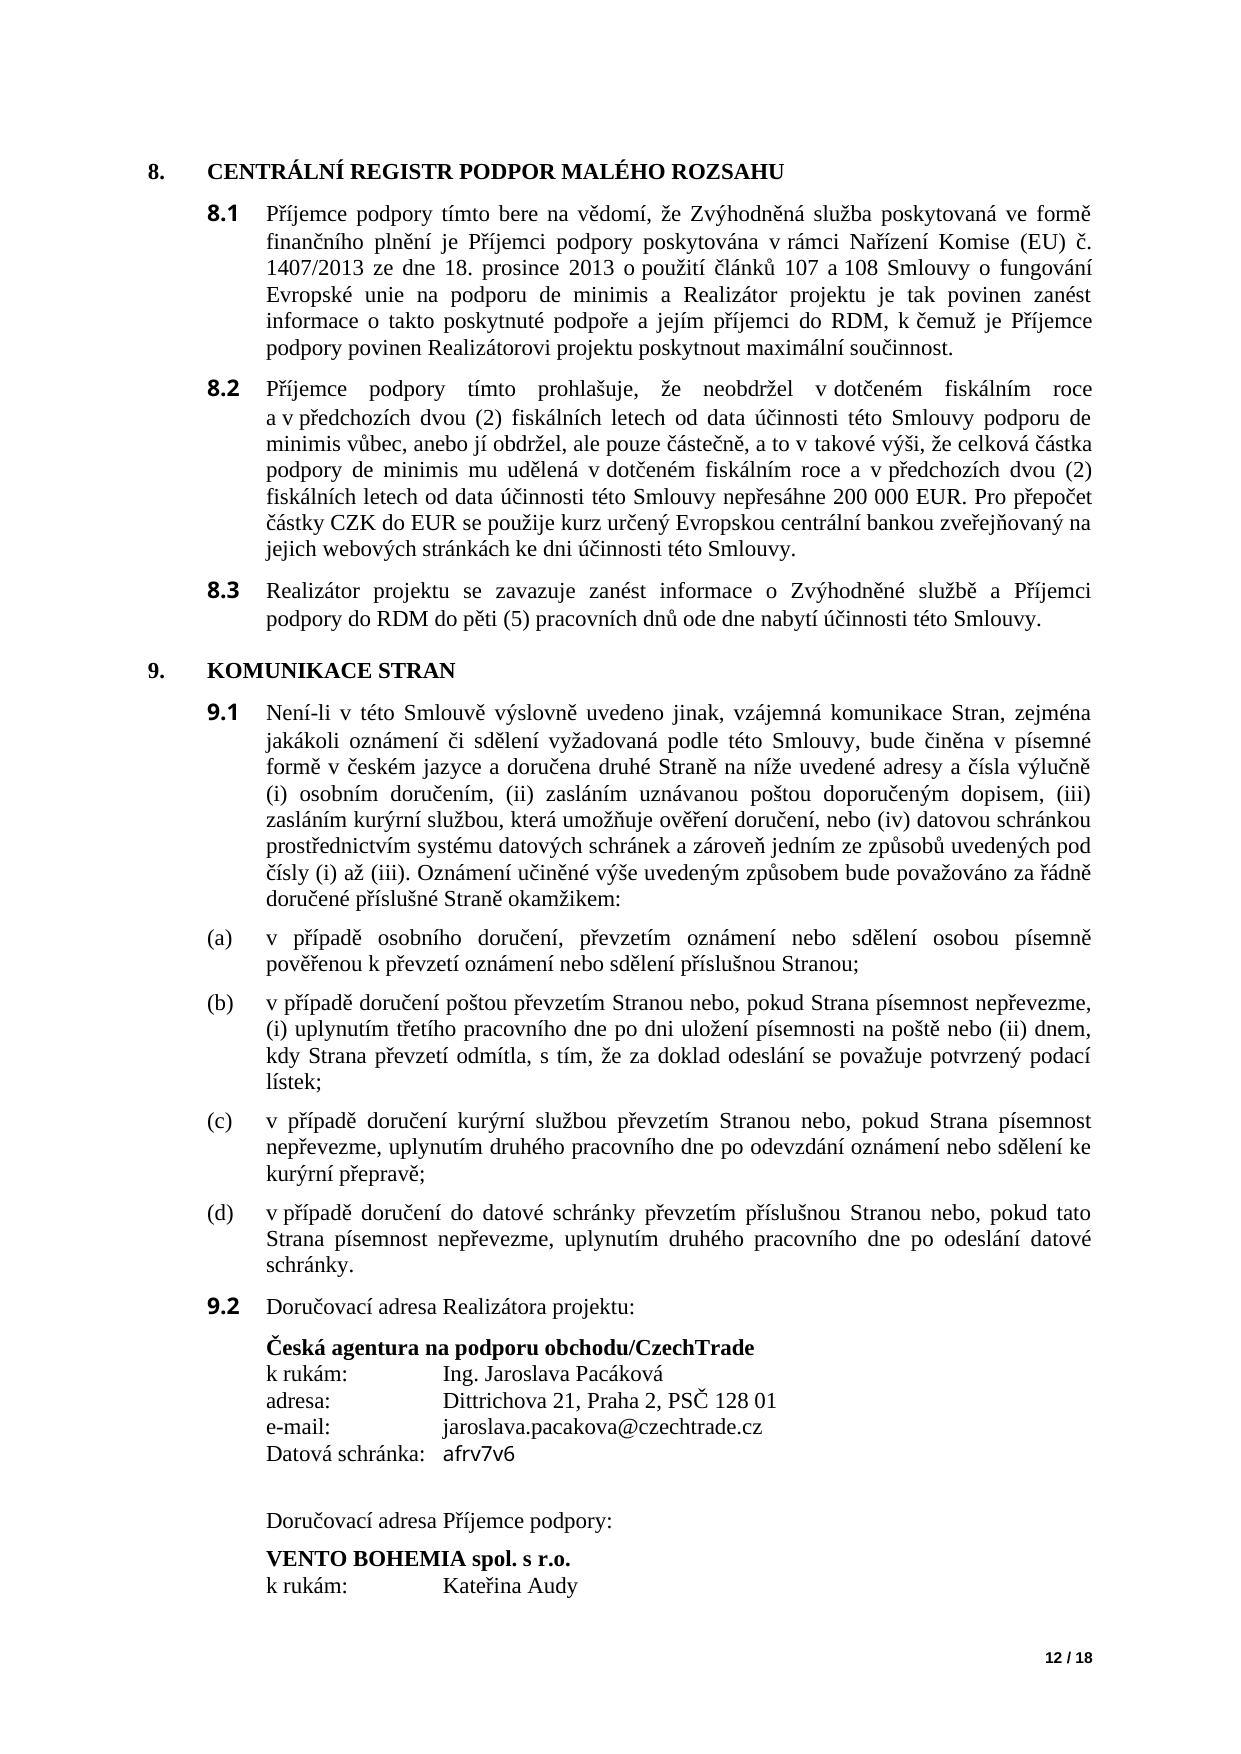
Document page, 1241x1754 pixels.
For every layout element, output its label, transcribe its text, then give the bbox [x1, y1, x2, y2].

text VENTO BOHEMIA spol. s r.o. k rukám: Kateřina Audy [266, 1546, 1092, 1598]
list v případě doručení kurýrní službou převzetím Stranou nebo, pokud Strana písemnost nepřevezme, uplynutím druhého pracovního dne po odevzdání oznámení nebo sdělení ke kurýrní přepravě; [207, 1107, 1092, 1186]
text Doručovací adresa Realizátora projektu: [207, 1290, 1092, 1321]
subtitle komunikace stran [148, 657, 1092, 683]
list v případě osobního doručení, převzetím oznámení nebo sdělení osobou písemně pověřenou k převzetí oznámení nebo sdělení příslušnou Stranou; [207, 924, 1092, 977]
text Není-li v této Smlouvě výslovně uvedeno jinak, vzájemná komunikace Stran, zejména jakákoli oznámení či sdělení vyžadovaná podle této Smlouvy, bude činěna v písemné formě v českém jazyce a doručena druhé Straně na níže uvedené adresy a čísla výlučně (i) osobním doručením, (ii) zasláním uznávanou poštou doporučeným dopisem, (iii) zasláním kurýrní službou, která umožňuje ověření doručení, nebo (iv) datovou schránkou prostřednictvím systému datových schránek a zároveň jedním ze způsobů uvedených pod čísly (i) až (iii). Oznámení učiněné výše uvedeným způsobem bude považováno za řádně doručené příslušné Straně okamžikem: [207, 696, 1092, 911]
text Příjemce podpory tímto bere na vědomí, že Zvýhodněná služba poskytovaná ve formě finančního plnění je Příjemci podpory poskytována v rámci Nařízení Komise (EU) č. 1407/2013 ze dne 18. prosince 2013 o použití článků 107 a 108 Smlouvy o fungování Evropské unie na podporu de minimis a Realizátor projektu je tak povinen zanést informace o takto poskytnuté podpoře a jejím příjemci do RDM, k čemuž je Příjemce podpory povinen Realizátorovi projektu poskytnout maximální součinnost. [207, 197, 1092, 360]
text Datová schránka: afrv7v6 [266, 1439, 1092, 1468]
list v případě doručení do datové schránky převzetím příslušnou Stranou nebo, pokud tato Strana písemnost nepřevezme, uplynutím druhého pracovního dne po odeslání datové schránky. [207, 1199, 1092, 1278]
text Doručovací adresa Příjemce podpory: [266, 1507, 1092, 1533]
text Česká agentura na podporu obchodu/CzechTrade k rukám: Ing. Jaroslava Pacáková adresa: Dittrichova 21, Praha 2, PSČ 128 01 e-mail: jaroslava.pacakova@czechtrade.cz [266, 1334, 1092, 1439]
subtitle centrální registr podpor malého rozsahu [148, 158, 1092, 184]
text Příjemce podpory tímto prohlašuje, že neobdržel v dotčeném fiskálním roce a v předchozích dvou (2) fiskálních letech od data účinnosti této Smlouvy podporu de minimis vůbec, anebo jí obdržel, ale pouze částečně, a to v takové výši, že celková částka podpory de minimis mu udělená v dotčeném fiskálním roce a v předchozích dvou (2) fiskálních letech od data účinnosti této Smlouvy nepřesáhne 200 000 EUR. Pro přepočet částky CZK do EUR se použije kurz určený Evropskou centrální bankou zveřejňovaný na jejich webových stránkách ke dni účinnosti této Smlouvy. [207, 372, 1092, 562]
list v případě doručení poštou převzetím Stranou nebo, pokud Strana písemnost nepřevezme, (i) uplynutím třetího pracovního dne po dni uložení písemnosti na poště nebo (ii) dnem, kdy Strana převzetí odmítla, s tím, že za doklad odeslání se považuje potvrzený podací lístek; [207, 989, 1092, 1094]
text Realizátor projektu se zavazuje zanést informace o Zvýhodněné službě a Příjemci podpory do RDM do pěti (5) pracovních dnů ode dne nabytí účinnosti této Smlouvy. [207, 574, 1092, 632]
